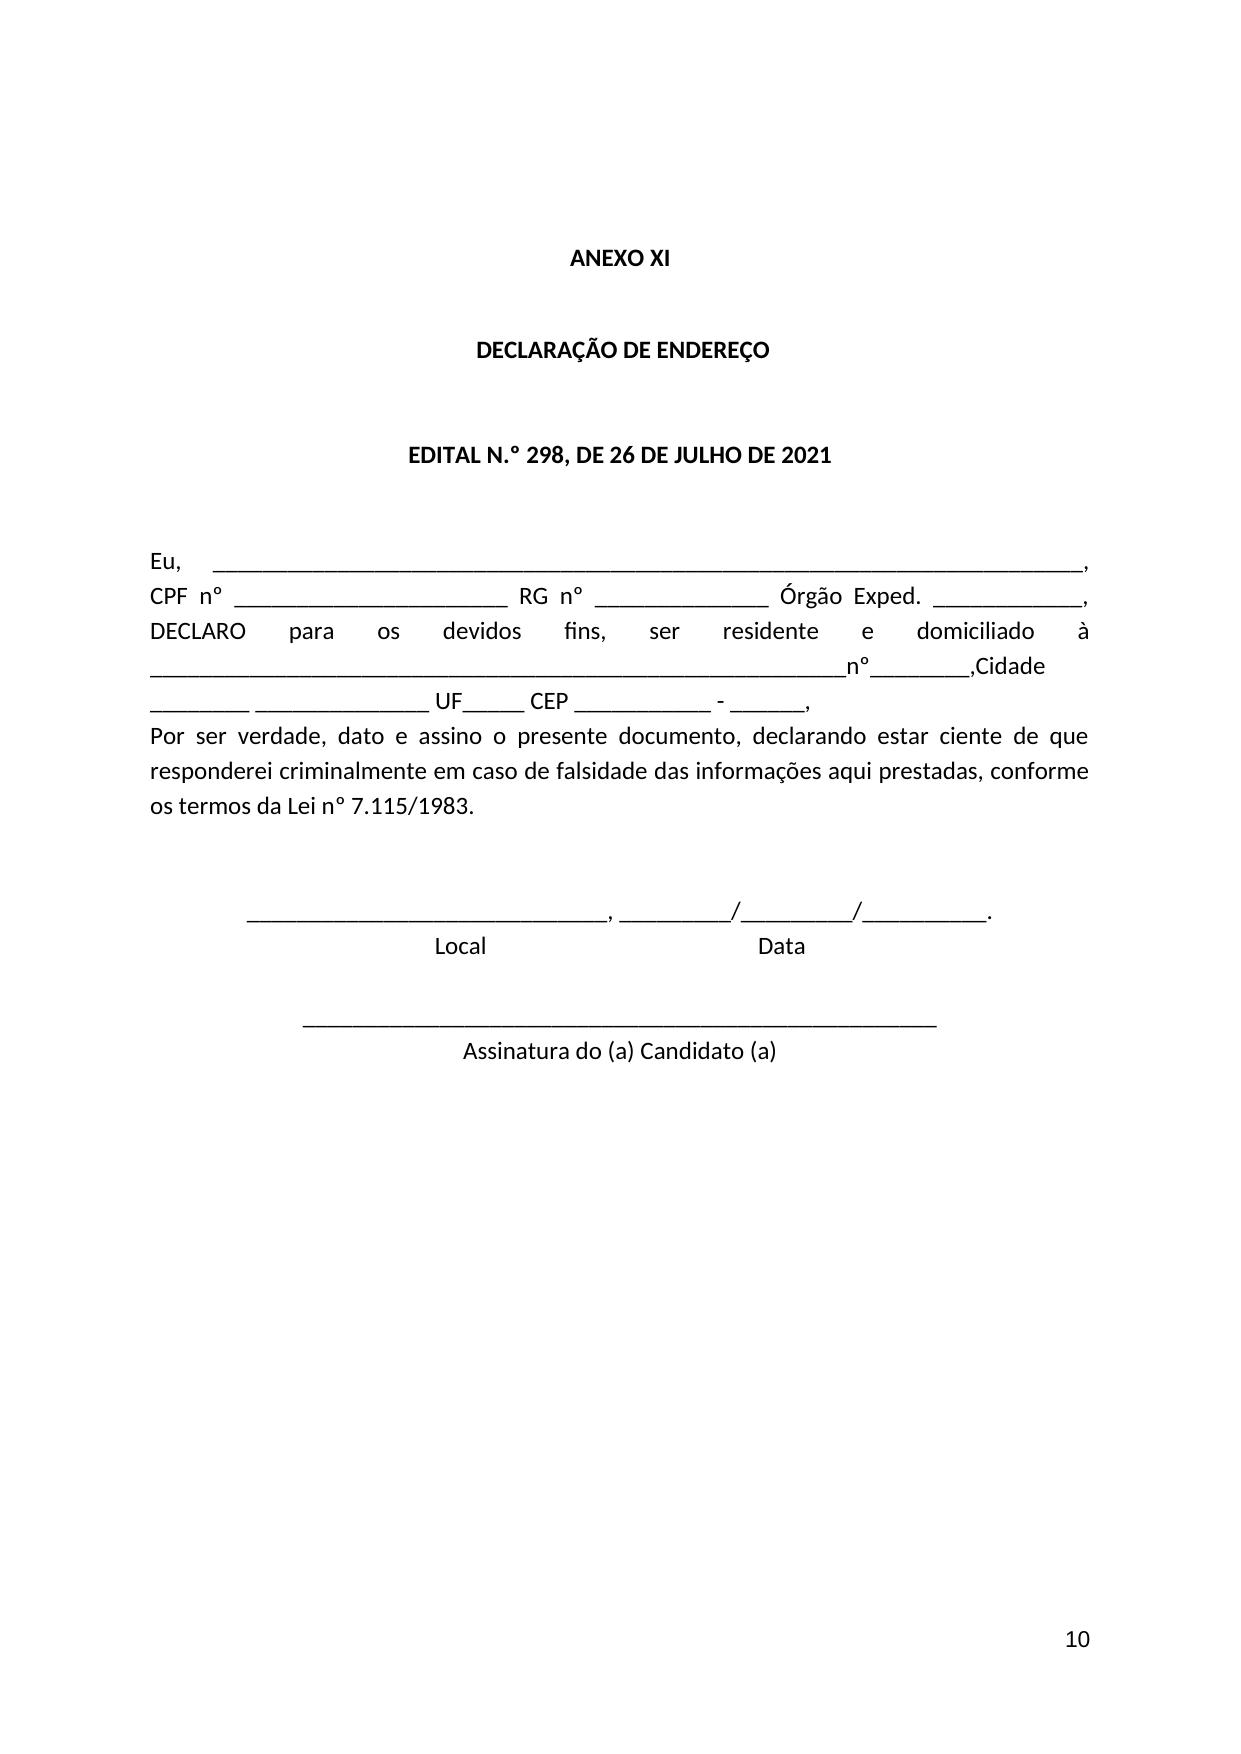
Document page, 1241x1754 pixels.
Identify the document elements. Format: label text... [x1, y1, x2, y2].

text Local Data [150, 930, 1090, 960]
text Assinatura do (a) Candidato (a) [150, 1035, 1090, 1065]
text Eu, ______________________________________________________________________, CPF nº ______________________ RG nº ______________ Órgão Exped. ____________, DECLARO para os devidos fins, ser residente e domiciliado à ________________________________________________________nº________,Cidade ________ ______________ UF_____ CEP ___________ - ______, [150, 545, 1090, 715]
text ___________________________________________________ [150, 1000, 1090, 1030]
text Por ser verdade, dato e assino o presente documento, declarando estar ciente de que responderei criminalmente em caso de falsidade das informações aqui prestadas, conforme os termos da Lei nº 7.115/1983. [150, 720, 1090, 820]
text ANEXO XI [150, 242, 1090, 273]
text DECLARAÇÃO DE ENDEREÇO [150, 334, 1090, 365]
text _____________________________, _________/_________/__________. [150, 895, 1090, 925]
text EDITAL N.º 298, DE 26 DE JULHO DE 2021 [150, 439, 1090, 469]
